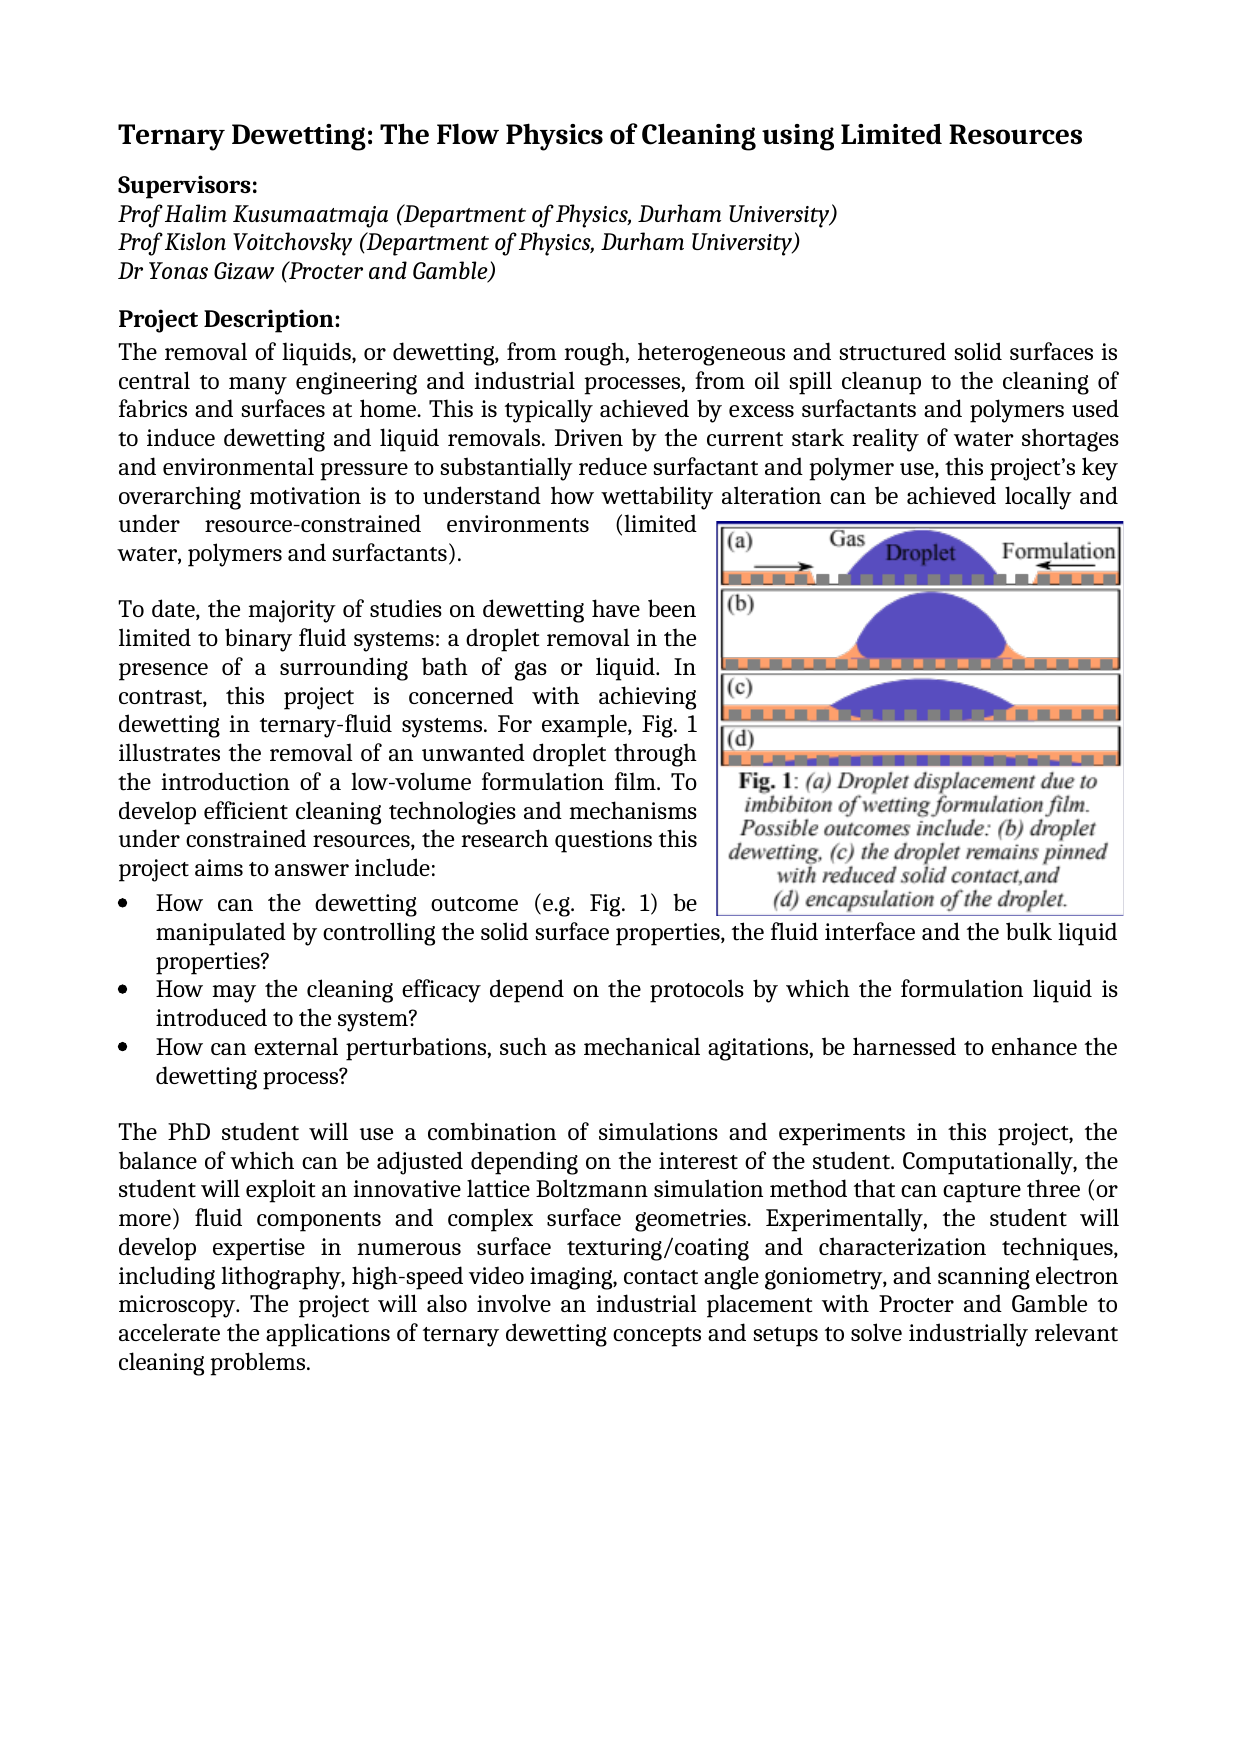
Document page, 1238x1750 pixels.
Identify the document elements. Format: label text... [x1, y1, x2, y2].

list How can external perturbations, such as mechanical agitations, be harnessed to enhance the dewetting process? [118, 1033, 1119, 1090]
text Project Description: [118, 305, 1119, 334]
text Prof Kislon Voitchovsky (Department of Physics, Durham University) [118, 228, 1119, 257]
text Supervisors: [118, 171, 1119, 199]
text Ternary Dewetting: The Flow Physics of Cleaning using Limited Resources [118, 118, 1119, 152]
text Prof Halim Kusumaatmaja (Department of Physics, Durham University) [118, 199, 1119, 228]
text The removal of liquids, or dewetting, from rough, heterogeneous and structured solid surfaces is central to many engineering and industrial processes, from oil spill cleanup to the cleaning of fabrics and surfaces at home. This is typically achieved by excess surfactants and polymers used to induce dewetting and liquid removals. Driven by the current stark reality of water shortages and environmental pressure to substantially reduce surfactant and polymer use, this project’s key overarching motivation is to understand how wettability alteration can be achieved locally and under resource-constrained environments (limited water, polymers and surfactants). [118, 338, 1119, 568]
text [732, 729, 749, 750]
text Dr Yonas Gizaw (Procter and Gamble) [118, 257, 1119, 286]
text To date, the majority of studies on dewetting have been limited to binary fluid systems: a droplet removal in the presence of a surrounding bath of gas or liquid. In contrast, this project is concerned with achieving dewetting in ternary-fluid systems. For example, Fig. 1 illustrates the removal of an unwanted droplet through the introduction of a low-volume formulation film. To develop efficient cleaning technologies and mechanisms under constrained resources, the research questions this project aims to answer include: [118, 595, 716, 883]
list How can the dewetting outcome (e.g. Fig. 1) be manipulated by controlling the solid surface properties, the fluid interface and the bulk liquid properties? [118, 889, 1119, 975]
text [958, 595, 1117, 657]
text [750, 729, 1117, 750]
text To date, the majority of studies on dewetting have been limited to binary fluid systems: a droplet removal in the presence of a surrounding bath of gas or liquid. In contrast, this project is concerned with achieving dewetting in ternary-fluid systems. For example, Fig. 1 illustrates the removal of an unwanted droplet through the introduction of a low-volume formulation film. To develop efficient cleaning technologies and mechanisms under constrained resources, the research questions this project aims to answer include: [719, 764, 1119, 883]
text The PhD student will use a combination of simulations and experiments in this project, the balance of which can be adjusted depending on the interest of the student. Computationally, the student will exploit an innovative lattice Boltzmann simulation method that can capture three (or more) fluid components and complex surface geometries. Experimentally, the student will develop expertise in numerous surface texturing/coating and characterization techniques, including lithography, high-speed video imaging, contact angle goniometry, and scanning electron microscopy. The project will also involve an industrial placement with Procter and Gamble to accelerate the applications of ternary dewetting concepts and setups to solve industrially relevant cleaning problems. [118, 1118, 1119, 1377]
list How may the cleaning efficacy depend on the protocols by which the formulation liquid is introduced to the system? [118, 975, 1119, 1033]
